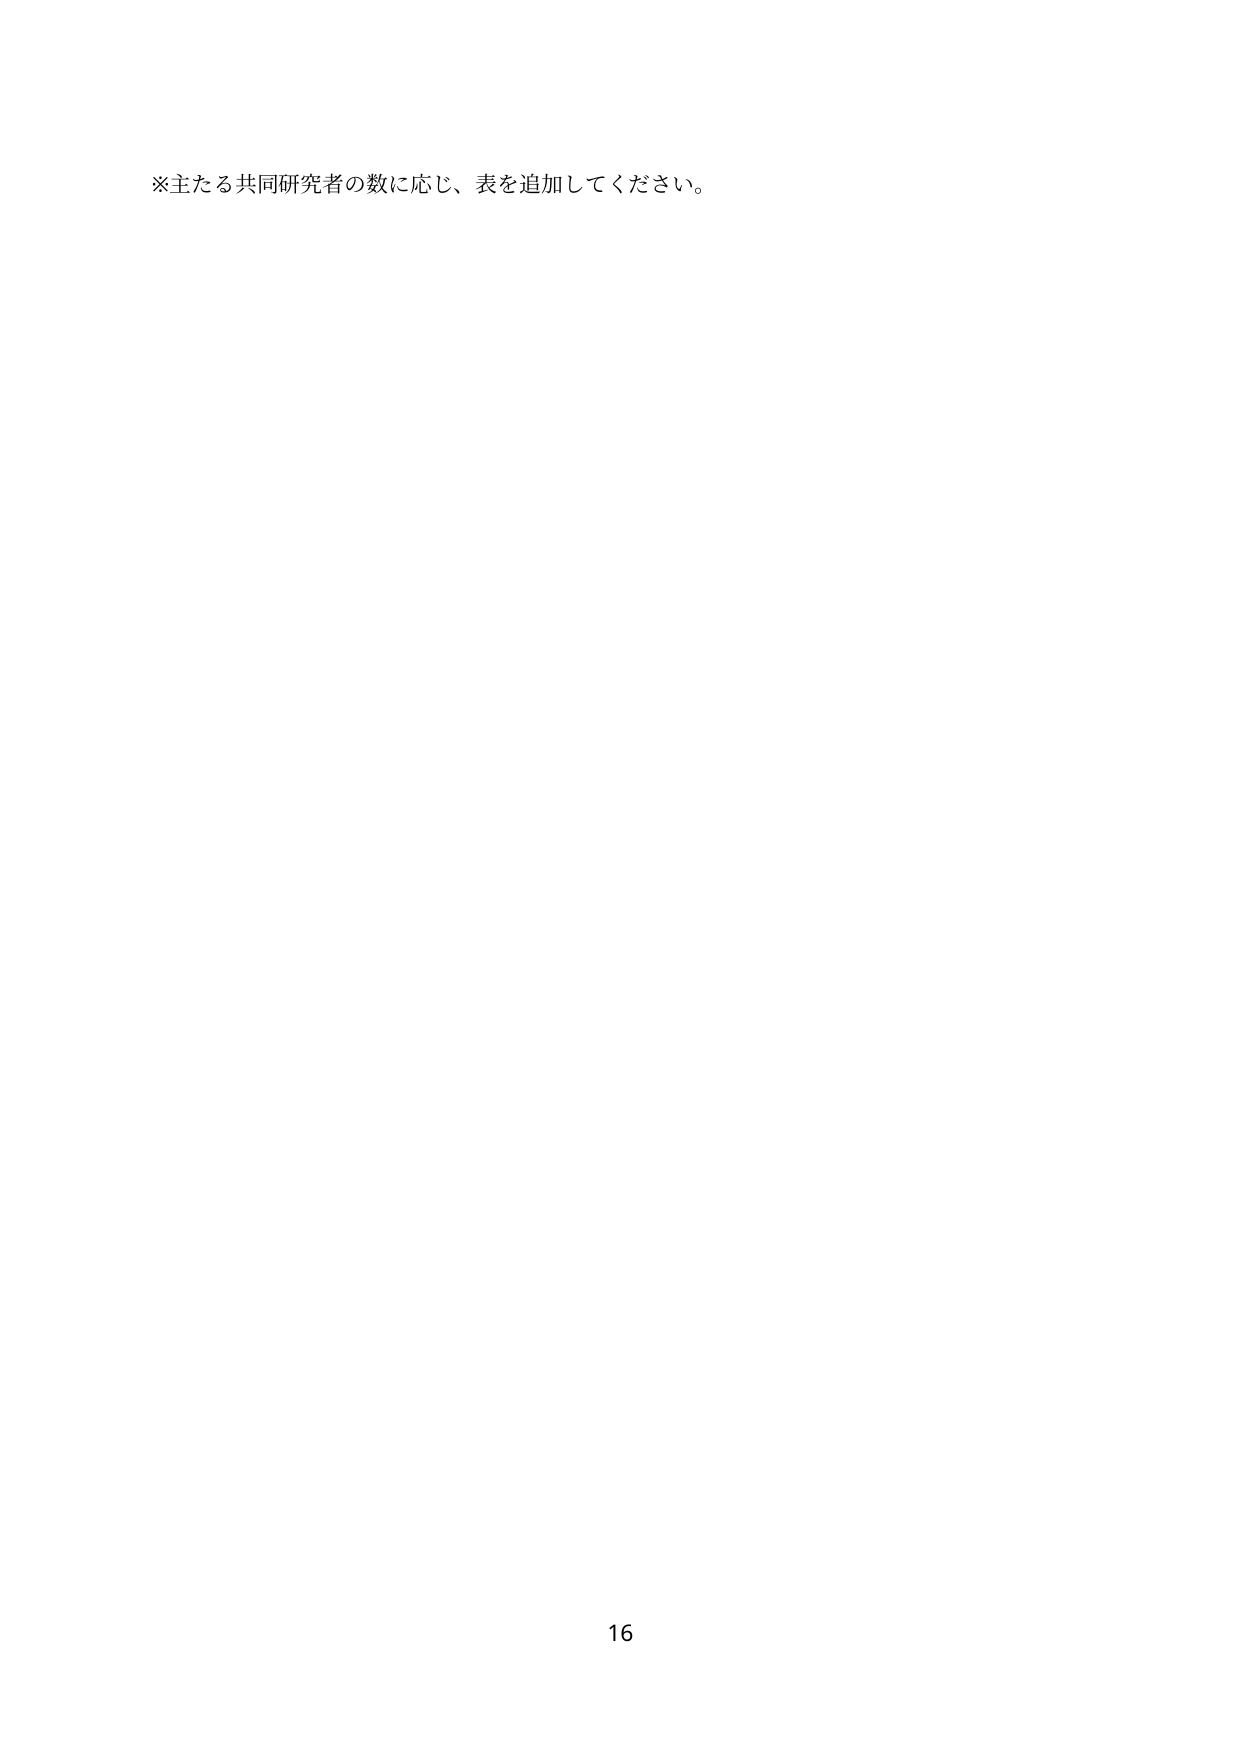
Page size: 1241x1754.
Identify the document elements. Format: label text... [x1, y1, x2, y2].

text ※主たる共同研究者の数に応じ、表を追加してください。 [151, 164, 1141, 202]
